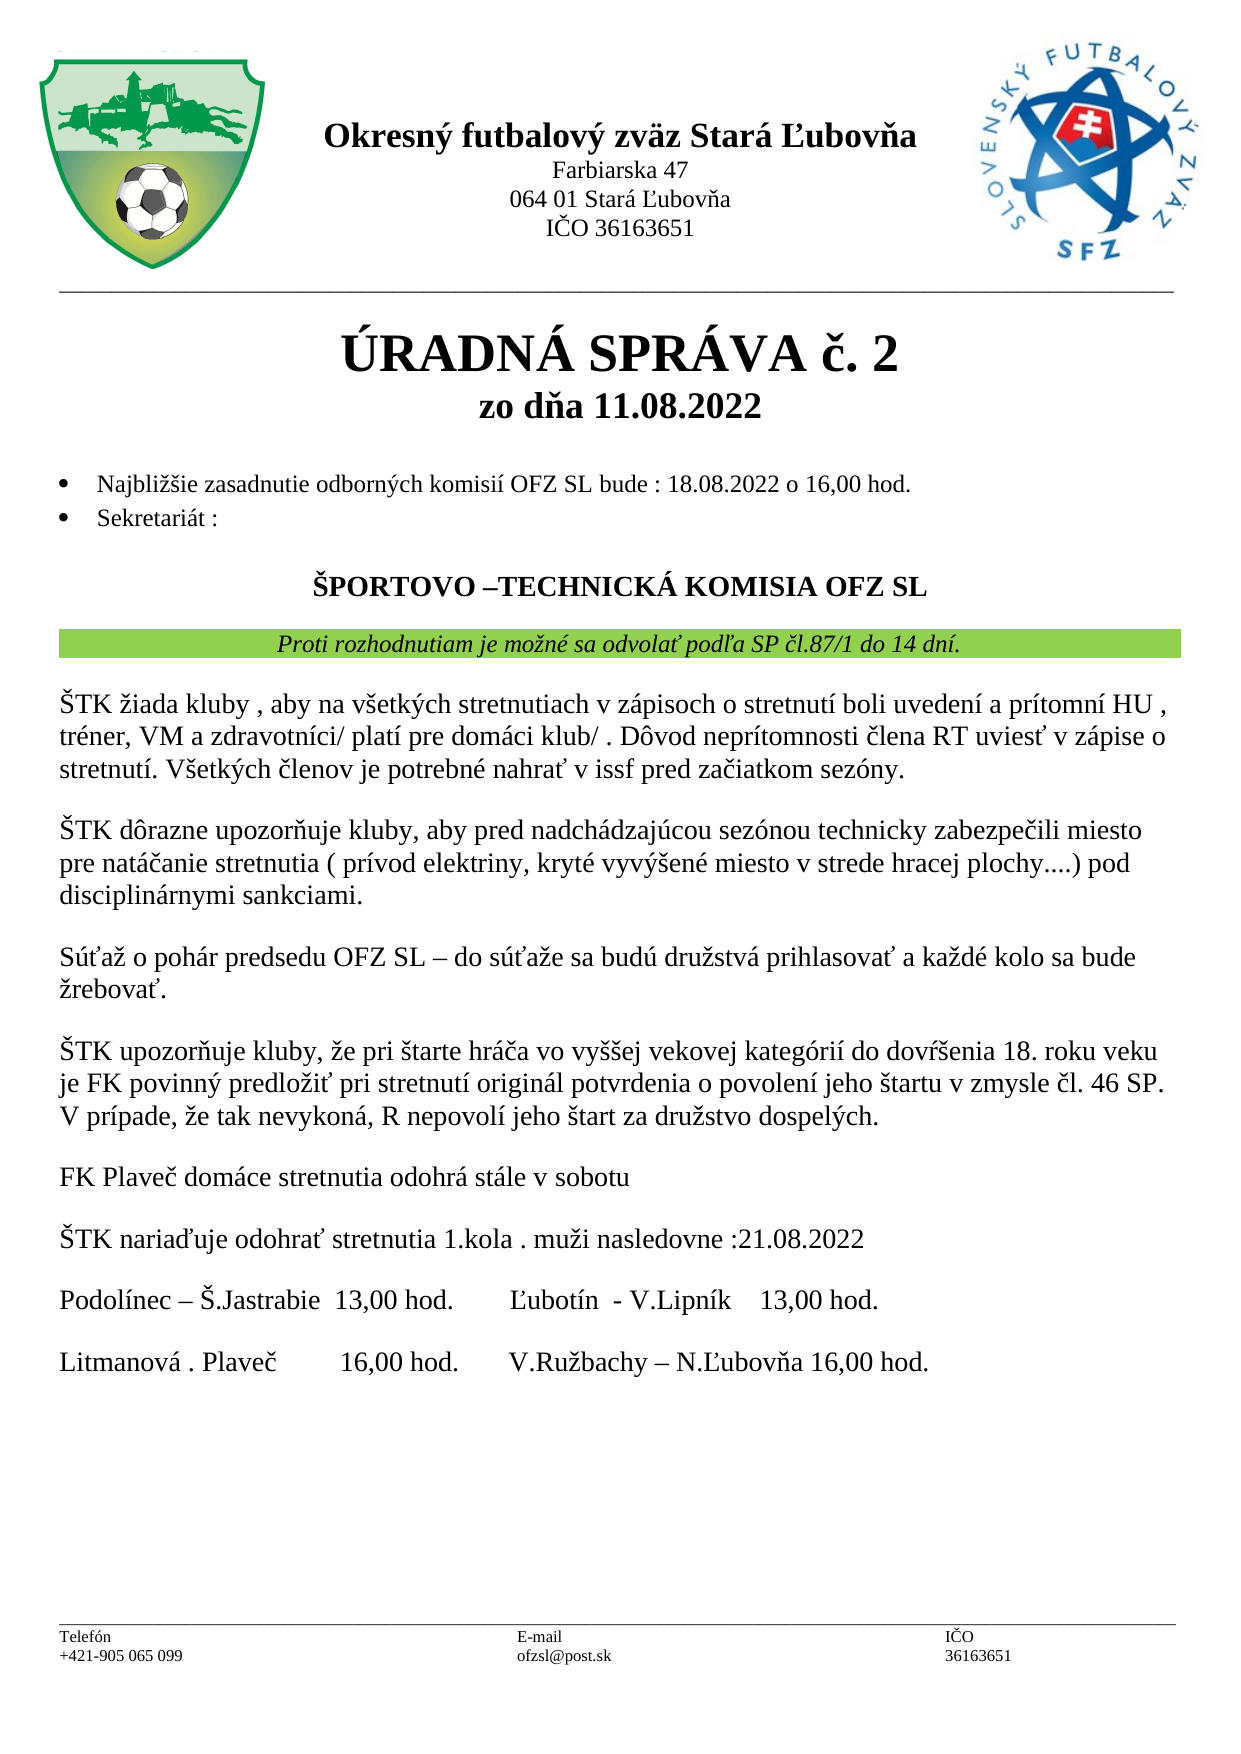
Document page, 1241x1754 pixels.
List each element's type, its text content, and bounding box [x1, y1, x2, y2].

text Proti rozhodnutiam je možné sa odvolať podľa SP čl.87/1 do 14 dní. [59, 629, 1181, 658]
text ÚRADNÁ SPRÁVA č. 2 [59, 321, 1181, 383]
list Sekretariát : [59, 503, 1181, 531]
list Najbližšie zasadnutie odborných komisií OFZ SL bude : 18.08.2022 o 16,00 hod. [59, 469, 1181, 498]
text ŠTK upozorňuje kluby, že pri štarte hráča vo vyššej vekovej kategórií do dovŕšenia 18. roku veku je FK povinný predložiť pri stretnutí originál potvrdenia o povolení jeho štartu v zmysle čl. 46 SP. V prípade, že tak nevykoná, R nepovolí jeho štart za družstvo dospelých. [59, 1034, 1181, 1131]
text FK Plaveč domáce stretnutia odohrá stále v sobotu [59, 1160, 1181, 1192]
text ŠTK žiada kluby , aby na všetkých stretnutiach v zápisoch o stretnutí boli uvedení a prítomní HU , tréner, VM a zdravotníci/ platí pre domáci klub/ . Dôvod neprítomnosti člena RT uviesť v zápise o stretnutí. Všetkých členov je potrebné nahrať v issf pred začiatkom sezóny. [59, 687, 1181, 784]
picture [26, 51, 279, 269]
text zo dňa 11.08.2022 [59, 383, 1181, 426]
text Litmanová . Plaveč 16,00 hod. V.Ružbachy – N.Ľubovňa 16,00 hod. [59, 1345, 1181, 1377]
text Súťaž o pohár predsedu OFZ SL – do súťaže sa budú družstvá prihlasovať a každé kolo sa bude žrebovať. [59, 940, 1181, 1004]
picture [970, 33, 1205, 269]
text Podolínec – Š.Jastrabie 13,00 hod. Ľubotín - V.Lipník 13,00 hod. [59, 1283, 1181, 1316]
text ŠTK nariaďuje odohrať stretnutia 1.kola . muži nasledovne :21.08.2022 [59, 1222, 1181, 1254]
text ŠTK dôrazne upozorňuje kluby, aby pred nadchádzajúcou sezónou technicky zabezpečili miesto pre natáčanie stretnutia ( prívod elektriny, kryté vyvýšené miesto v strede hracej plochy....) pod disciplinárnymi sankciami. [59, 813, 1181, 911]
text ŠPORTOVO –TECHNICKÁ KOMISIA OFZ SL [59, 569, 1181, 602]
